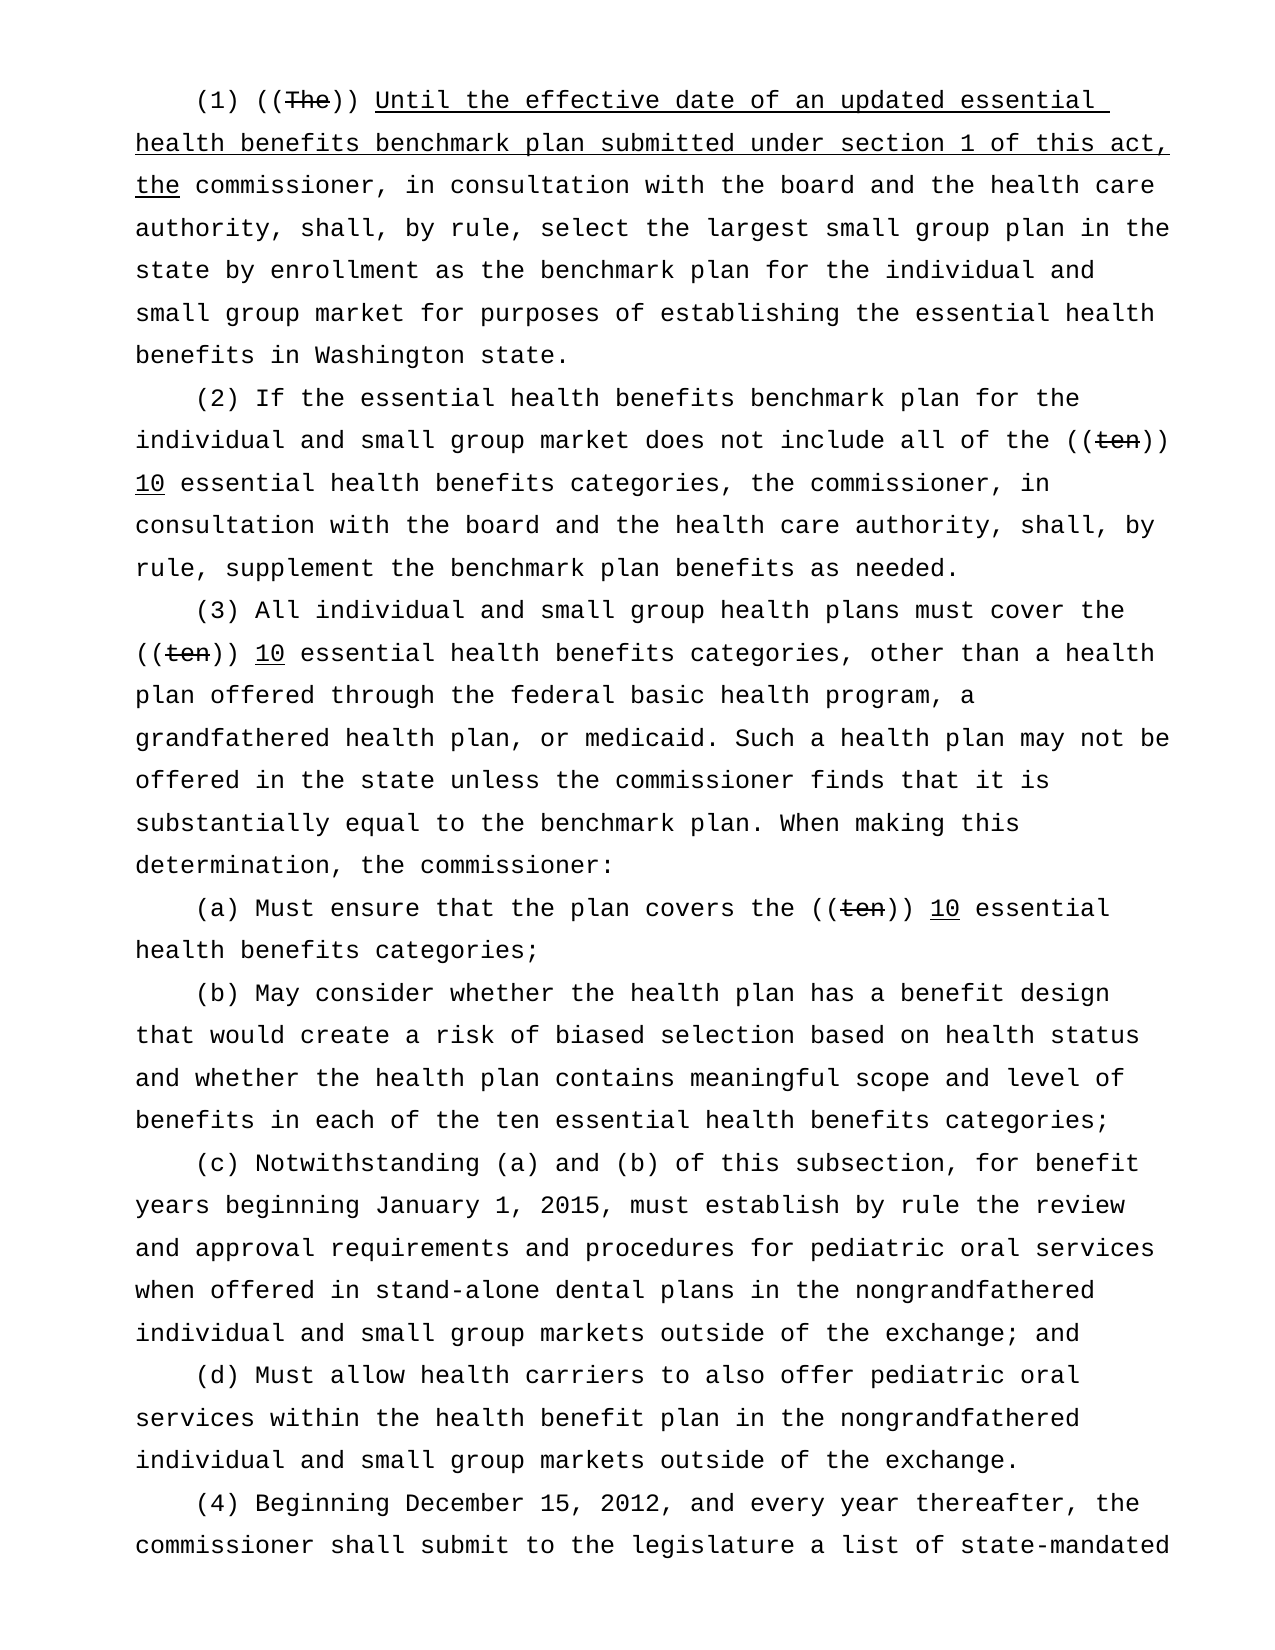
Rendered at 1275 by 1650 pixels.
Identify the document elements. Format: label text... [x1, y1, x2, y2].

text (d) Must allow health carriers to also offer pediatric oral services within the health benefit plan in the nongrandfathered individual and small group markets outside of the exchange. [135, 1350, 1170, 1477]
text (2) If the essential health benefits benchmark plan for the individual and small group market does not include all of the ((ten)) 10 essential health benefits categories, the commissioner, in consultation with the board and the health care authority, shall, by rule, supplement the benchmark plan benefits as needed. [135, 372, 1170, 585]
text (3) All individual and small group health plans must cover the ((ten)) 10 essential health benefits categories, other than a health plan offered through the federal basic health program, a grandfathered health plan, or medicaid. Such a health plan may not be offered in the state unless the commissioner finds that it is substantially equal to the benchmark plan. When making this determination, the commissioner: [135, 585, 1170, 882]
text (b) May consider whether the health plan has a benefit design that would create a risk of biased selection based on health status and whether the health plan contains meaningful scope and level of benefits in each of the ten essential health benefits categories; [135, 967, 1170, 1137]
text (c) Notwithstanding (a) and (b) of this subsection, for benefit years beginning January 1, 2015, must establish by rule the review and approval requirements and procedures for pediatric oral services when offered in stand-alone dental plans in the nongrandfathered individual and small group markets outside of the exchange; and [135, 1137, 1170, 1350]
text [135, 1477, 1170, 1562]
text (1) ((The)) Until the effective date of an updated essential health benefits benchmark plan submitted under section 1 of this act, the commissioner, in consultation with the board and the health care authority, shall, by rule, select the largest small group plan in the state by enrollment as the benchmark plan for the individual and small group market for purposes of establishing the essential health benefits in Washington state. [135, 155, 1170, 372]
text (a) Must ensure that the plan covers the ((ten)) 10 essential health benefits categories; [135, 882, 1170, 967]
text (1) ((The)) Until the effective date of an updated essential health benefits benchmark plan submitted under section 1 of this act, the commissioner, in consultation with the board and the health care authority, shall, by rule, select the largest small group plan in the state by enrollment as the benchmark plan for the individual and small group market for purposes of establishing the essential health benefits in Washington state. [135, 75, 1170, 154]
